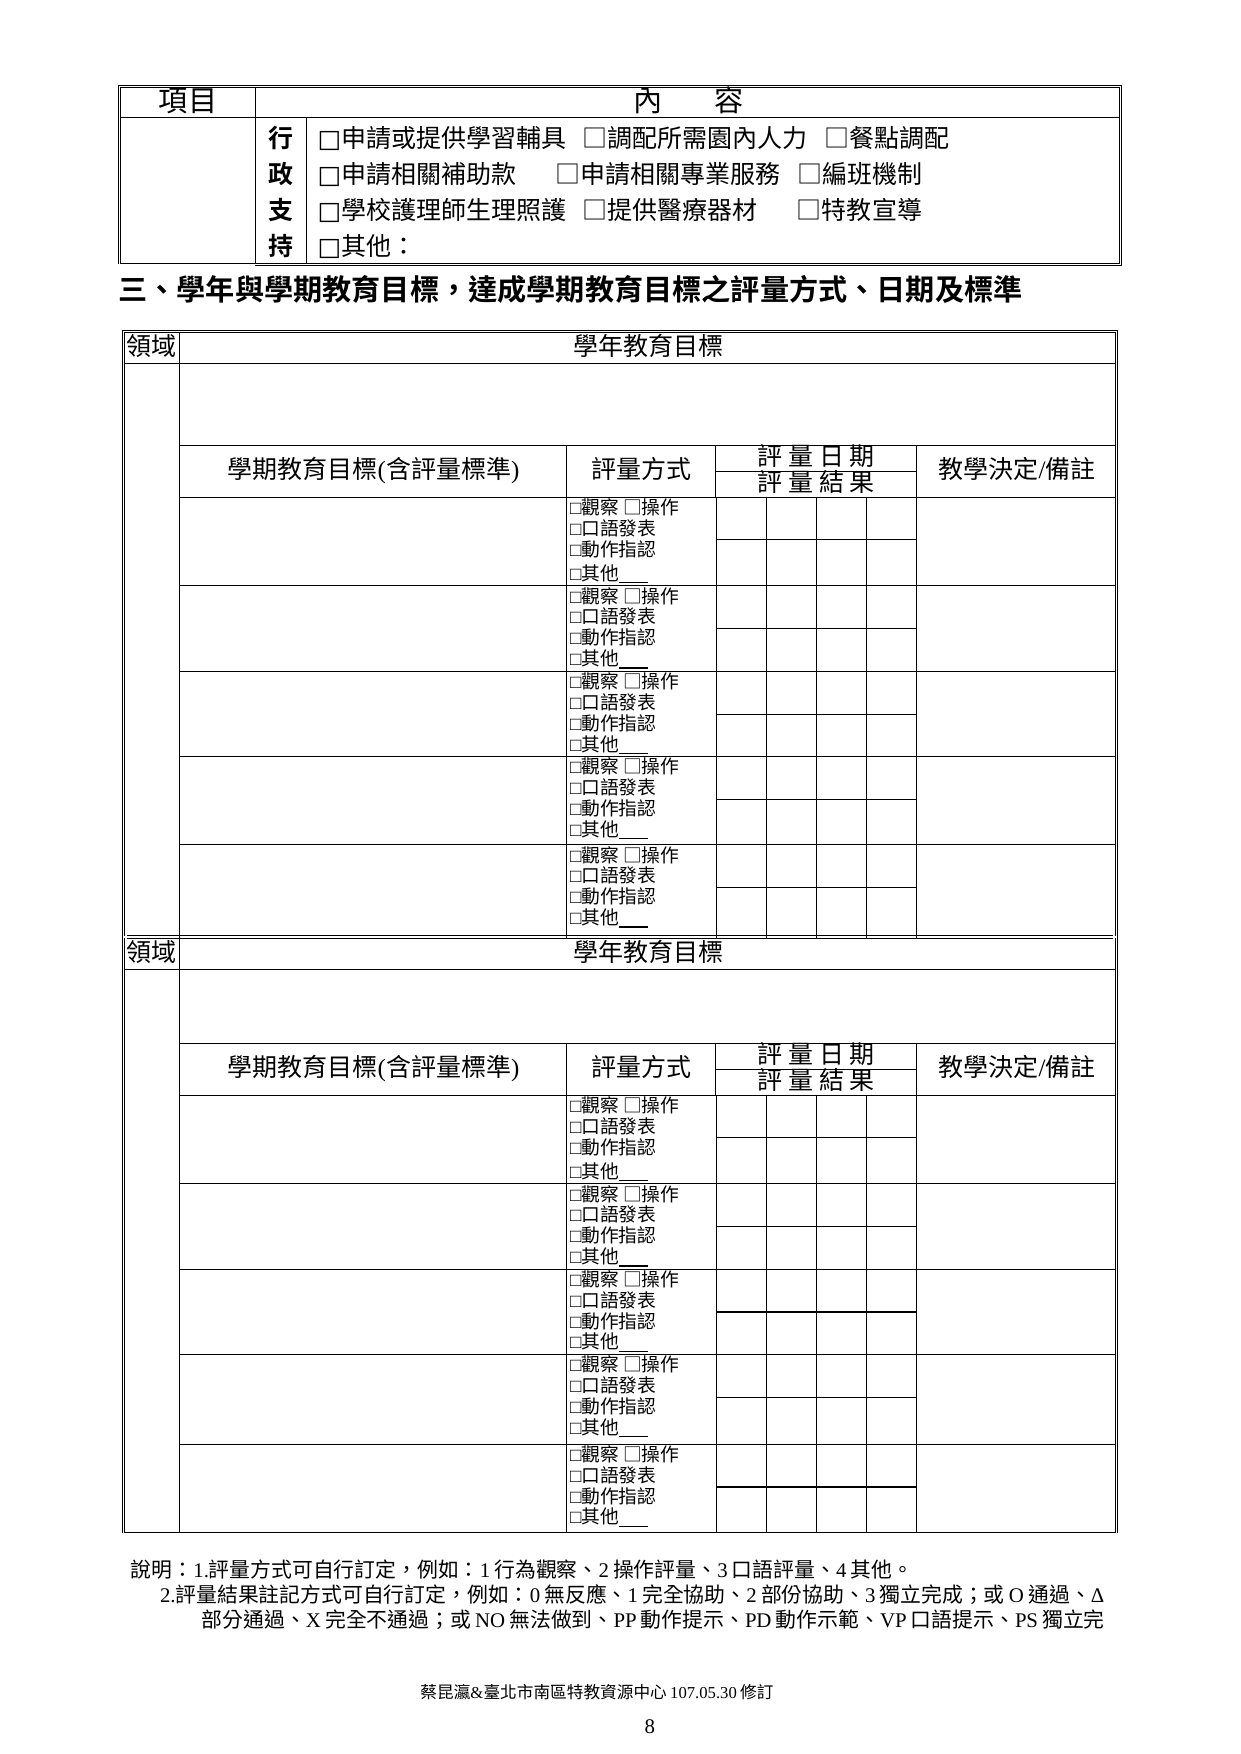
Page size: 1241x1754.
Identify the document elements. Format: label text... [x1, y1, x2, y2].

table_cell □申請或提供學習輔具 □調配所需園內人力 □餐點調配 □申請相關補助款 □申請相關專業服務 □編班機制 □學校護理師生理照護 □提供醫療器材 □特教宣導 □其他： [307, 118, 1119, 263]
table_cell □觀察 □操作 □口語發表 □動作指認 □其他 [567, 1096, 716, 1183]
table_cell [767, 1445, 816, 1486]
table_cell [817, 1313, 866, 1354]
table_cell [767, 1270, 816, 1311]
table_cell [817, 715, 866, 756]
table_cell [867, 1445, 916, 1486]
table_header 內 容 [256, 88, 1119, 117]
table_cell [867, 1398, 916, 1444]
table_cell [717, 757, 766, 799]
table_cell [767, 498, 816, 539]
table_cell 教學決定/備註 [917, 1044, 1115, 1095]
table_cell [717, 1488, 766, 1532]
table_cell [717, 1184, 766, 1226]
table_cell [917, 672, 1115, 756]
table_cell [867, 1488, 916, 1532]
table_cell [717, 1096, 766, 1137]
table_cell [717, 800, 766, 844]
table_cell 行政支持 [256, 118, 306, 263]
table_cell [125, 364, 179, 935]
table_cell [180, 1355, 566, 1444]
table_cell [767, 672, 816, 713]
table_cell [767, 800, 816, 844]
table_cell [767, 1138, 816, 1183]
table_cell [817, 1445, 866, 1486]
table_cell [917, 1096, 1115, 1183]
table_cell [867, 1355, 916, 1397]
table_cell □觀察 □操作 □口語發表 □動作指認 □其他 [567, 845, 716, 935]
table_cell [767, 1096, 816, 1137]
table_cell [817, 1355, 866, 1397]
table_cell [917, 1184, 1115, 1269]
table_cell [767, 1488, 816, 1532]
table_cell [717, 1355, 766, 1397]
table_cell [917, 586, 1115, 671]
table_cell [817, 845, 866, 887]
table_cell [717, 845, 766, 887]
table_cell [180, 1184, 566, 1269]
table_cell [817, 1270, 866, 1311]
table_cell [817, 586, 866, 628]
table_cell [717, 1227, 766, 1269]
table_cell 領域 [124, 935, 179, 968]
table_header 項目 [121, 88, 255, 117]
table_cell [867, 586, 916, 628]
table_cell 學年教育目標 [180, 935, 1117, 968]
table_cell □觀察 □操作 □口語發表 □動作指認 □其他 [567, 1184, 716, 1269]
table_cell [767, 540, 816, 585]
table_cell [717, 540, 766, 585]
table_cell □觀察 □操作 □口語發表 □動作指認 □其他 [567, 1270, 716, 1354]
table_cell □觀察 □操作 □口語發表 □動作指認 □其他 [567, 586, 716, 671]
table_cell [817, 1184, 866, 1226]
table_cell 評 量 結 果 [716, 472, 916, 497]
table_cell [867, 498, 916, 539]
table_cell [767, 888, 816, 935]
table_cell [817, 629, 866, 671]
table_cell [867, 672, 916, 713]
table_cell [867, 629, 916, 671]
text 說明：1.評量方式可自行訂定，例如：1行為觀察、2操作評量、3口語評量、4其他。 [131, 1558, 1122, 1583]
table_cell [867, 888, 916, 935]
table_cell □觀察 □操作 □口語發表 □動作指認 □其他 [567, 498, 716, 585]
table_cell [717, 1313, 766, 1354]
table_cell [917, 757, 1115, 844]
table_cell [717, 672, 766, 713]
table_cell 學期教育目標(含評量標準) [180, 1044, 566, 1095]
table_cell [717, 498, 766, 539]
table_cell [817, 757, 866, 799]
table_cell [180, 845, 566, 935]
table_cell [180, 672, 566, 756]
table_cell [717, 888, 766, 935]
table_cell [917, 498, 1115, 585]
table_cell [867, 1313, 916, 1354]
table_cell 評 量 結 果 [716, 1070, 916, 1095]
table_cell [867, 1227, 916, 1269]
table_cell [867, 1138, 916, 1183]
table_cell 學期教育目標(含評量標準) [180, 446, 566, 497]
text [118, 1583, 1122, 1633]
table_cell [767, 1355, 816, 1397]
table_cell [817, 1398, 866, 1444]
table_cell [867, 1270, 916, 1311]
table_cell [817, 1138, 866, 1183]
table_cell [867, 715, 916, 756]
table_cell [917, 1270, 1115, 1354]
table_cell [917, 1355, 1115, 1444]
table_header 學年教育目標 [180, 333, 1115, 363]
table_cell 評 量 日 期 [716, 446, 916, 471]
table_cell [180, 1096, 566, 1183]
table_cell [180, 1270, 566, 1354]
table_cell [867, 540, 916, 585]
table_cell [717, 586, 766, 628]
table_cell [767, 586, 816, 628]
table_cell 教學決定/備註 [917, 446, 1115, 497]
table_cell [817, 540, 866, 585]
table_cell [867, 1096, 916, 1137]
table_cell 評量方式 [567, 446, 715, 497]
table_cell [717, 1138, 766, 1183]
table_cell [817, 1096, 866, 1137]
table_cell □觀察 □操作 □口語發表 □動作指認 □其他 [567, 757, 716, 844]
table_cell [125, 970, 179, 1532]
table_cell [817, 1227, 866, 1269]
text 三、學年與學期教育目標，達成學期教育目標之評量方式、日期及標準 [118, 266, 1122, 308]
table_cell □觀察 □操作 □口語發表 □動作指認 □其他 [567, 1355, 716, 1444]
table_cell [767, 757, 816, 799]
table_cell [180, 364, 1115, 445]
table_cell [867, 845, 916, 887]
table_cell 評 量 日 期 [716, 1044, 916, 1069]
table_cell □觀察 □操作 □口語發表 □動作指認 □其他 [567, 672, 716, 756]
table_cell [817, 1488, 866, 1532]
table_cell [717, 1398, 766, 1444]
table_cell [717, 715, 766, 756]
table_cell [867, 1184, 916, 1226]
table_cell [180, 970, 1115, 1043]
table_cell [180, 498, 566, 585]
table_cell [180, 586, 566, 671]
table_cell [817, 800, 866, 844]
table_cell [817, 888, 866, 935]
table_cell [717, 1270, 766, 1311]
table_cell [717, 629, 766, 671]
table_cell [180, 757, 566, 844]
table_cell [767, 1313, 816, 1354]
table_cell [917, 845, 1115, 935]
table_cell [767, 715, 816, 756]
table_cell [867, 800, 916, 844]
table_cell [767, 845, 816, 887]
table_cell [817, 672, 866, 713]
table_cell [767, 1227, 816, 1269]
table_cell [867, 757, 916, 799]
table_cell [917, 1445, 1115, 1532]
table_cell 評量方式 [567, 1044, 715, 1095]
table_header 領域 [125, 333, 179, 363]
table_cell [767, 1398, 816, 1444]
table_cell □觀察 □操作 □口語發表 □動作指認 □其他 [567, 1445, 716, 1532]
table_cell [180, 1445, 566, 1532]
table_cell [817, 498, 866, 539]
table_cell [767, 1184, 816, 1226]
table_cell [767, 629, 816, 671]
table_cell [717, 1445, 766, 1486]
